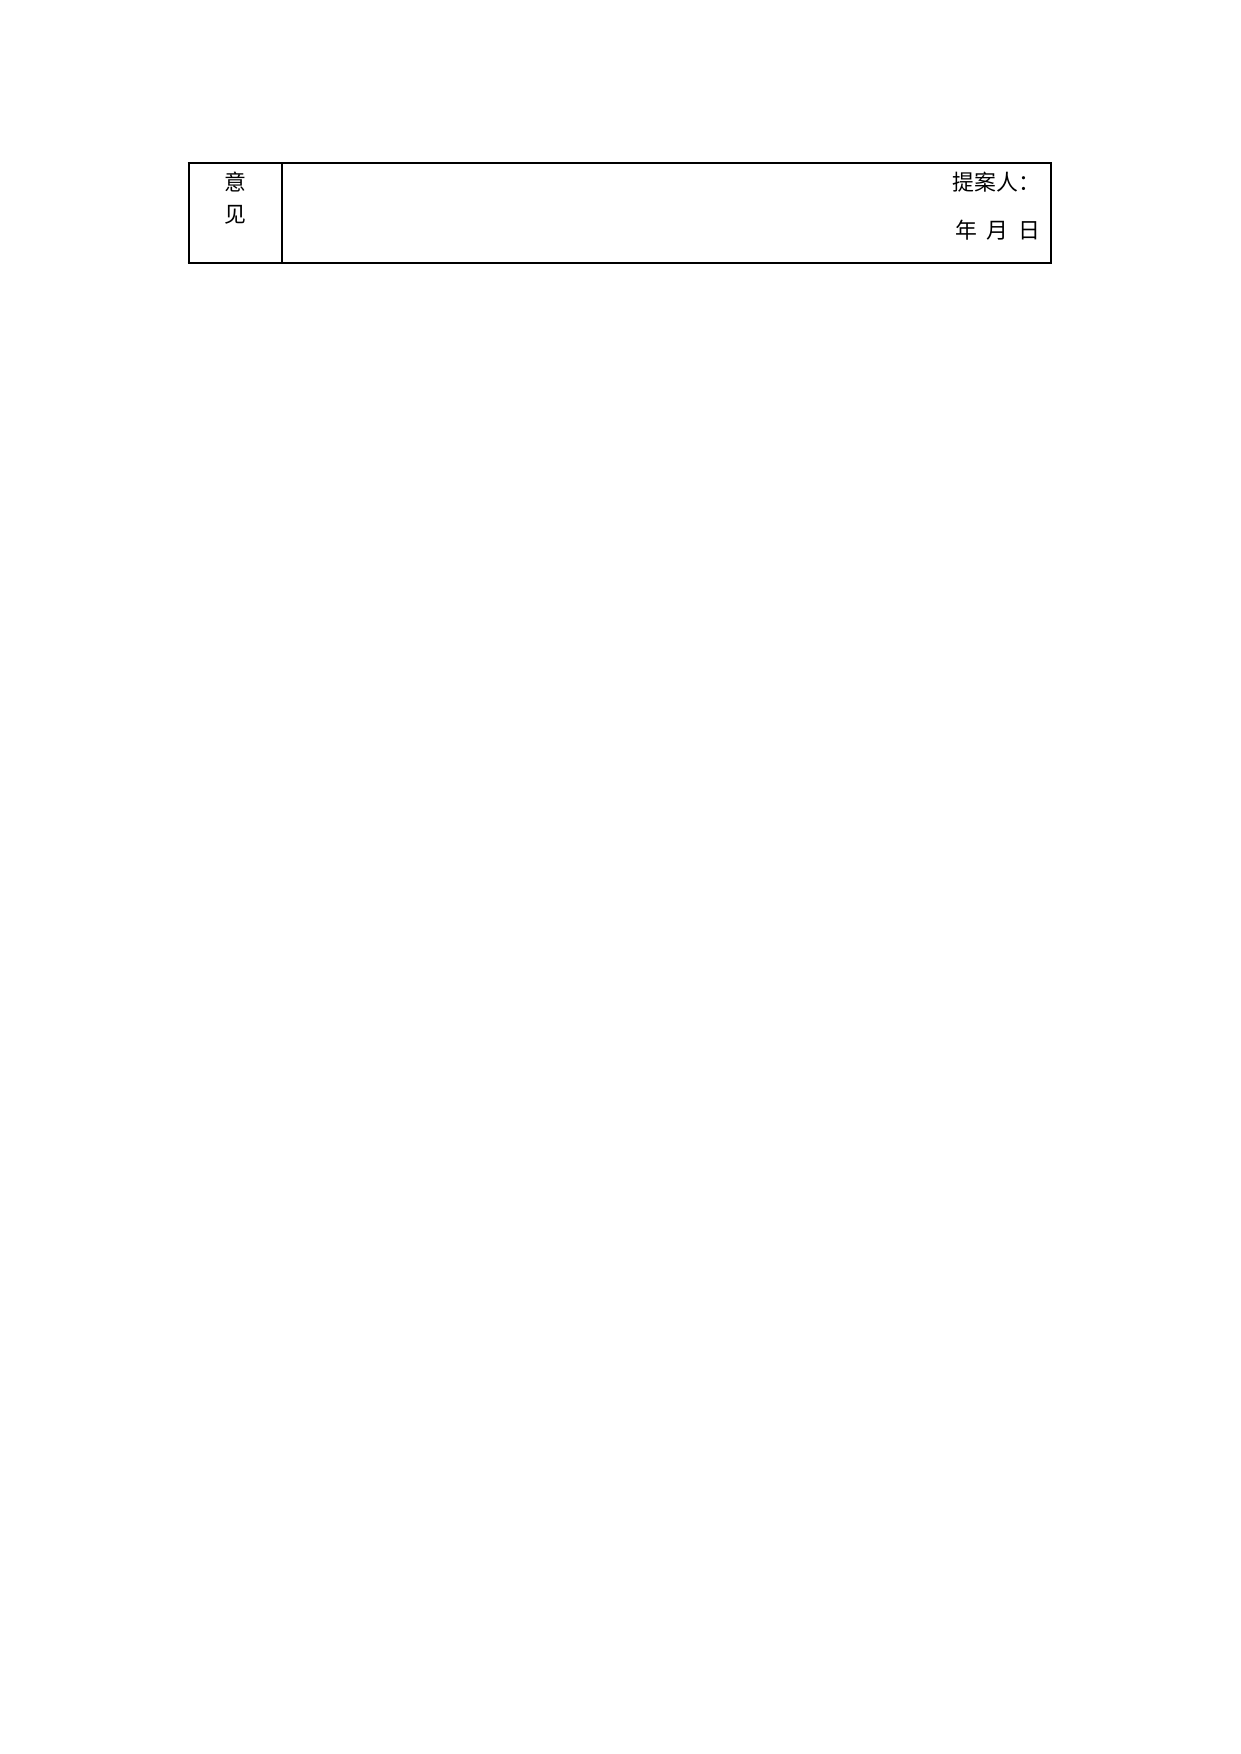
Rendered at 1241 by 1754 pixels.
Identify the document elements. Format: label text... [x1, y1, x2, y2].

table_cell 提案人： 年 月 日 [283, 164, 1050, 262]
table_cell 陈 述 意 见 [190, 164, 281, 262]
